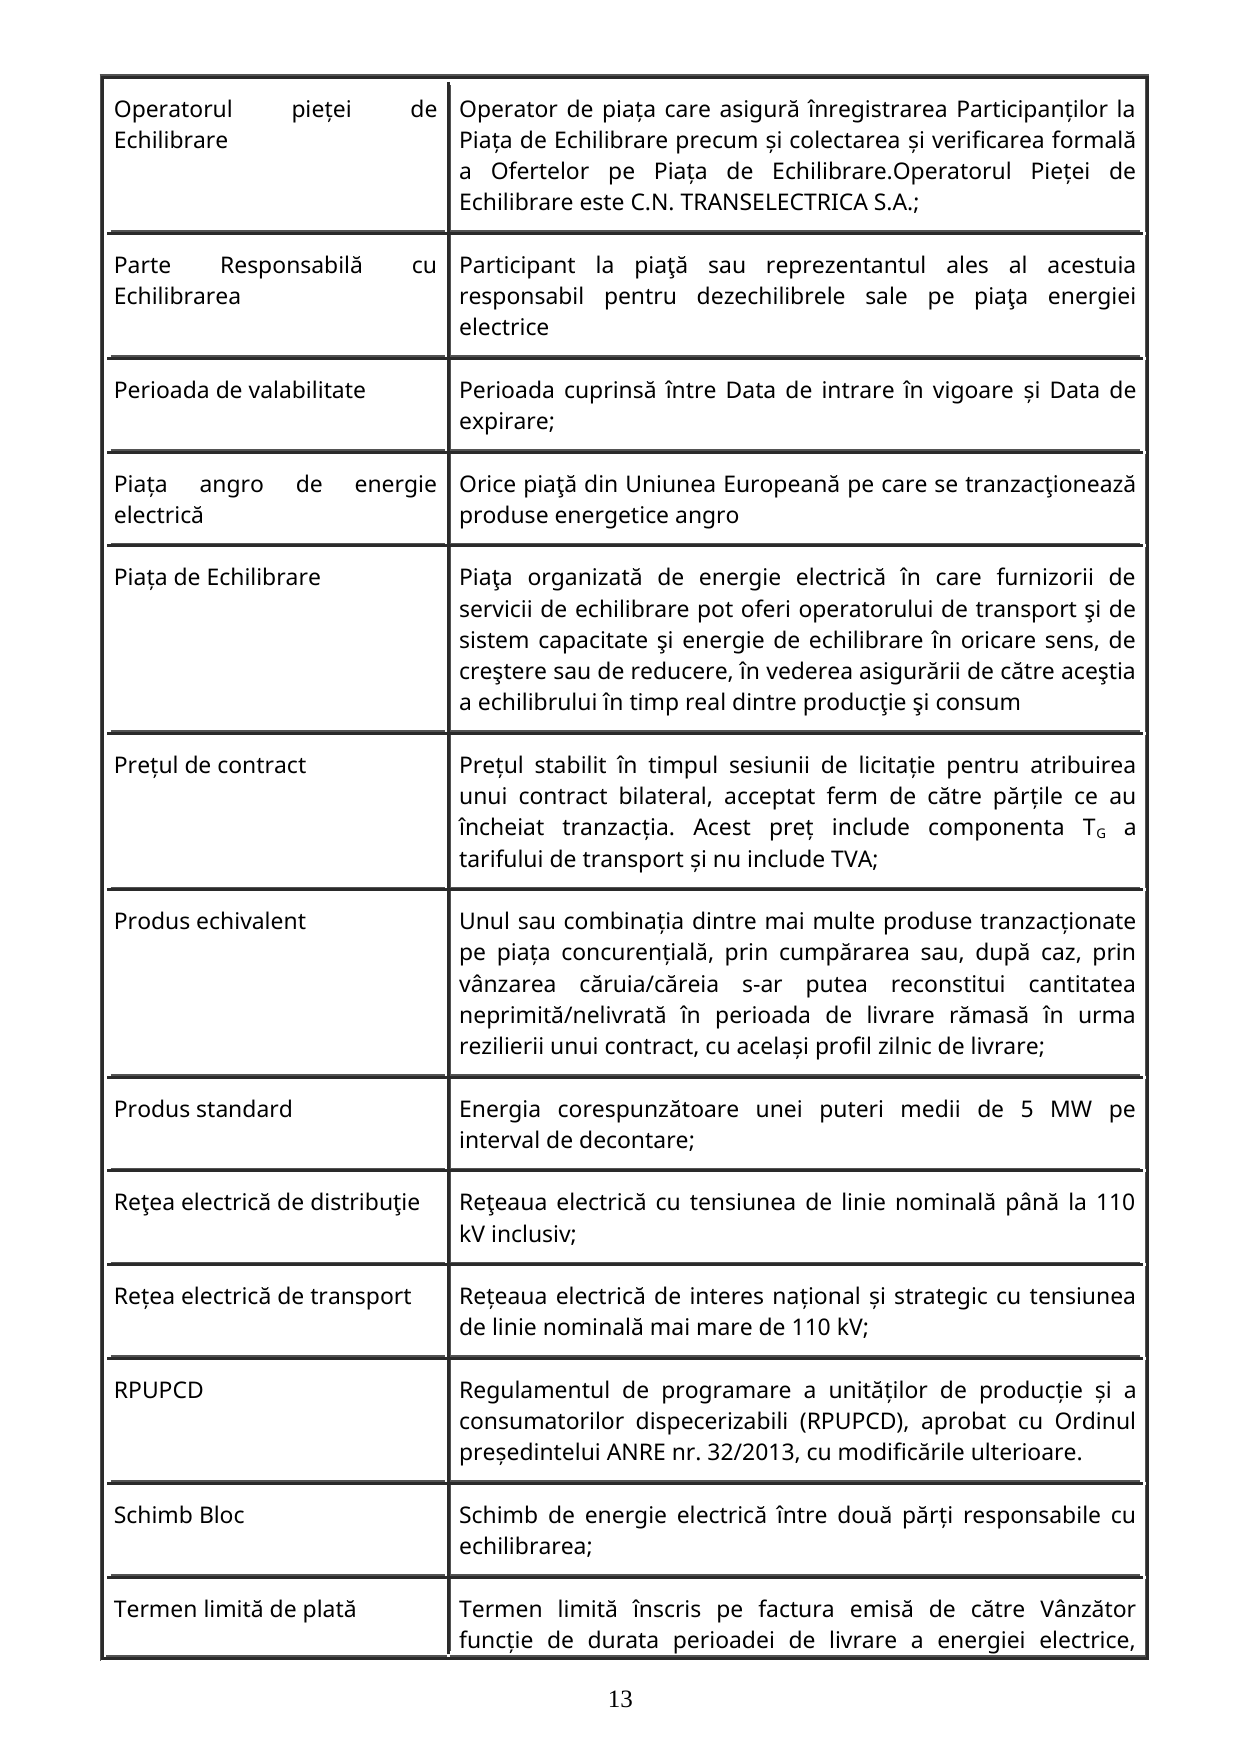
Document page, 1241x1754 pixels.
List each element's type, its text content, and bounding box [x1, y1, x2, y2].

table_cell Reţeaua electrică cu tensiunea de linie nominală până la 110 kV inclusiv; [451, 1168, 1146, 1261]
table_cell Reţeaua electrică de interes naţional şi strategic cu tensiunea de linie nominală mai mare de 110 kV; [451, 1261, 1146, 1355]
table_cell Operator de piața care asigură înregistrarea Participanților la Piața de Echilibrare precum şi colectarea și verificarea formală a Ofertelor pe Piața de Echilibrare.Operatorul Pieței de Echilibrare este C.N. TRANSELECTRICA S.A.; [448, 79, 1145, 230]
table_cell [104, 1574, 448, 1655]
table_cell Produs echivalent [104, 886, 445, 1074]
table_cell Prețul de contract [104, 730, 445, 886]
table_cell Piaţa organizată de energie electrică în care furnizorii de servicii de echilibrare pot oferi operatorului de transport şi de sistem capacitate şi energie de echilibrare în oricare sens, de creştere sau de reducere, în vederea asigurării de către aceştia a echilibrului în timp real dintre producţie şi consum [451, 543, 1146, 730]
table_cell Regulamentul de programare a unităţilor de producţie şi a consumatorilor dispecerizabili (RPUPCD), aprobat cu Ordinul președintelui ANRE nr. 32/2013, cu modificările ulterioare. [451, 1355, 1146, 1480]
table_cell Participant la piaţă sau reprezentantul ales al acestuia responsabil pentru dezechilibrele sale pe piaţa energiei electrice [451, 230, 1146, 355]
table_cell Schimb de energie electrică între două părţi responsabile cu echilibrarea; [451, 1480, 1146, 1574]
table_cell Parte Responsabilă cu Echilibrarea [104, 230, 445, 355]
table_cell Unul sau combinaţia dintre mai multe produse tranzacţionate pe piaţa concurenţială, prin cumpărarea sau, după caz, prin vânzarea căruia/căreia s-ar putea reconstitui cantitatea neprimită/nelivrată în perioada de livrare rămasă în urma rezilierii unui contract, cu acelaşi profil zilnic de livrare; [451, 886, 1146, 1074]
table_cell Reţea electrică de transport [104, 1261, 445, 1355]
table_cell Perioada cuprinsă între Data de intrare în vigoare și Data de expirare; [451, 355, 1146, 449]
table_cell Energia corespunzătoare unei puteri medii de 5 MW pe interval de decontare; [451, 1074, 1146, 1168]
table_cell Perioada de valabilitate [104, 355, 445, 449]
table_cell RPUPCD [104, 1355, 445, 1480]
table_cell Orice piaţă din Uniunea Europeană pe care se tranzacţionează produse energetice angro [451, 449, 1146, 543]
table_cell Piaţa angro de energie electrică [104, 449, 445, 543]
table_cell Preţul stabilit în timpul sesiunii de licitație pentru atribuirea unui contract bilateral, acceptat ferm de către părţile ce au încheiat tranzacţia. Acest preț include componenta TG a tarifului de transport și nu include TVA; [451, 730, 1146, 886]
table_cell Produs standard [104, 1074, 445, 1168]
table_cell Piața de Echilibrare [104, 543, 445, 730]
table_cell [448, 1574, 1146, 1655]
table_cell Operatorul pieţei de Echilibrare [106, 79, 448, 230]
table_cell Schimb Bloc [104, 1480, 445, 1574]
table_cell Reţea electrică de distribuţie [104, 1168, 445, 1261]
